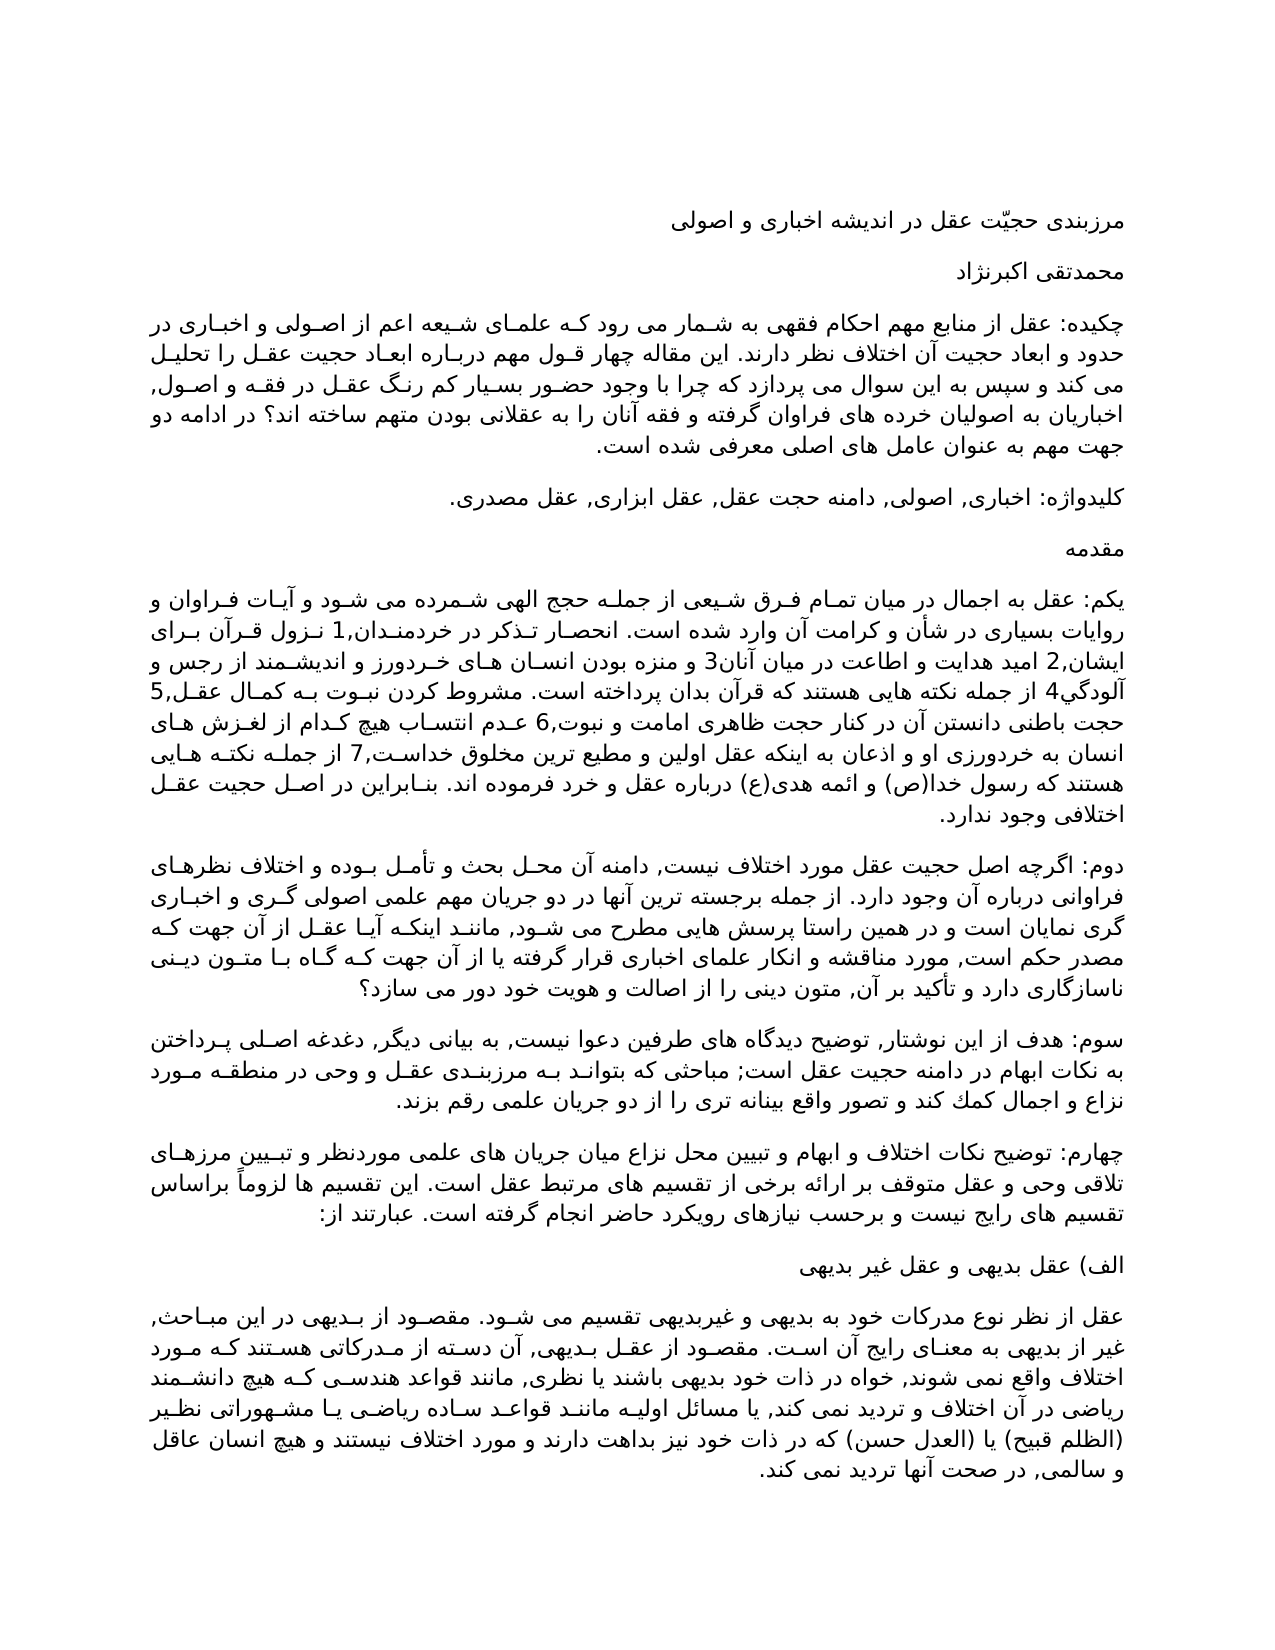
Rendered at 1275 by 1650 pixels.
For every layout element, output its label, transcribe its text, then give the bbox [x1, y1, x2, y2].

text محمدتقى اكبرنژاد [150, 258, 1125, 285]
text يكم: عقل به اجمال در ميان تمام فرق شيعى از جمله حجج الهى شمرده مى شود و آيات فراوان و روايات بسيارى در شأن و كرامت آن وارد شده است. انحصار تذكر در خردمندان,1 نزول قرآن براى ايشان,2 اميد هدايت و اطاعت در ميان آنان3 و منزه بودن انسان هاى خردورز و انديشمند از رجس و آلودگي4 از جمله نكته هايى هستند كه قرآن بدان پرداخته است. مشروط كردن نبوت به كمال عقل,5 حجت باطنى دانستن آن در كنار حجت ظاهرى امامت و نبوت,6 عدم انتساب هيچ كدام از لغزش هاى انسان به خردورزى او و اذعان به اينكه عقل اولين و مطيع ترين مخلوق خداست,7 از جمله نكته هايى هستند كه رسول خدا(ص) و ائمه هدى(ع) درباره عقل و خرد فرموده اند. بنابراين در اصل حجيت عقل اختلافى وجود ندارد. [150, 587, 1125, 828]
text كليدواژه: اخبارى, اصولى, دامنه حجت عقل, عقل ابزارى, عقل مصدرى. [150, 484, 1125, 510]
text مقدمه [150, 535, 1125, 562]
text چكيده: عقل از منابع مهم احكام فقهى به شمار مى رود كه علماى شيعه اعم از اصولى و اخبارى در حدود و ابعاد حجيت آن اختلاف نظر دارند. اين مقاله چهار قول مهم درباره ابعاد حجيت عقل را تحليل مى كند و سپس به اين سوال مى پردازد كه چرا با وجود حضور بسيار كم رنگ عقل در فقه و اصول, اخباريان به اصوليان خرده هاى فراوان گرفته و فقه آنان را به عقلانى بودن متهم ساخته اند؟ در ادامه دو جهت مهم به عنوان عامل هاى اصلى معرفى شده است. [150, 310, 1125, 459]
text مرزبندى حجيّت عقل در انديشه اخبارى و اصولى [150, 207, 1125, 233]
text چهارم: توضيح نكات اختلاف و ابهام و تبيين محل نزاع ميان جريان هاى علمى موردنظر و تبيين مرزهاى تلاقى وحى و عقل متوقف بر ارائه برخى از تقسيم هاى مرتبط عقل است. اين تقسيم ها لزوماً براساس تقسيم هاى رايج نيست و برحسب نيازهاى رويكرد حاضر انجام گرفته است. عبارتند از: [150, 1139, 1125, 1227]
text سوم: هدف از اين نوشتار, توضيح ديدگاه هاى طرفين دعوا نيست, به بيانى ديگر, دغدغه اصلى پرداختن به نكات ابهام در دامنه حجيت عقل است; مباحثى كه بتواند به مرزبندى عقل و وحى در منطقه مورد نزاع و اجمال كمك كند و تصور واقع بينانه ترى را از دو جريان علمى رقم بزند. [150, 1026, 1125, 1114]
text دوم: اگرچه اصل حجيت عقل مورد اختلاف نيست, دامنه آن محل بحث و تأمل بوده و اختلاف نظرهاى فراوانى درباره آن وجود دارد. از جمله برجسته ترين آنها در دو جريان مهم علمى اصولى گرى و اخبارى گرى نمايان است و در همين راستا پرسش هايى مطرح مى شود, مانند اينكه آيا عقل از آن جهت كه مصدر حكم است, مورد مناقشه و انكار علماى اخبارى قرار گرفته يا از آن جهت كه گاه با متون دينى ناسازگارى دارد و تأكيد بر آن, متون دينى را از اصالت و هويت خود دور مى سازد؟ [150, 852, 1125, 1002]
text الف) عقل بديهى و عقل غير بديهى [150, 1252, 1125, 1278]
text عقل از نظر نوع مدركات خود به بديهى و غيربديهى تقسيم مى شود. مقصود از بديهى در اين مباحث, غير از بديهى به معناى رايج آن است. مقصود از عقل بديهى, آن دسته از مدركاتى هستند كه مورد اختلاف واقع نمى شوند, خواه در ذات خود بديهى باشند يا نظرى, مانند قواعد هندسى كه هيچ دانشمند رياضى در آن اختلاف و ترديد نمى كند, يا مسائل اوليه مانند قواعد ساده رياضى يا مشهوراتى نظير (الظلم قبيح) يا (العدل حسن) كه در ذات خود نيز بداهت دارند و مورد اختلاف نيستند و هيچ انسان عاقل و سالمى, در صحت آنها ترديد نمى كند. [150, 1303, 1125, 1483]
